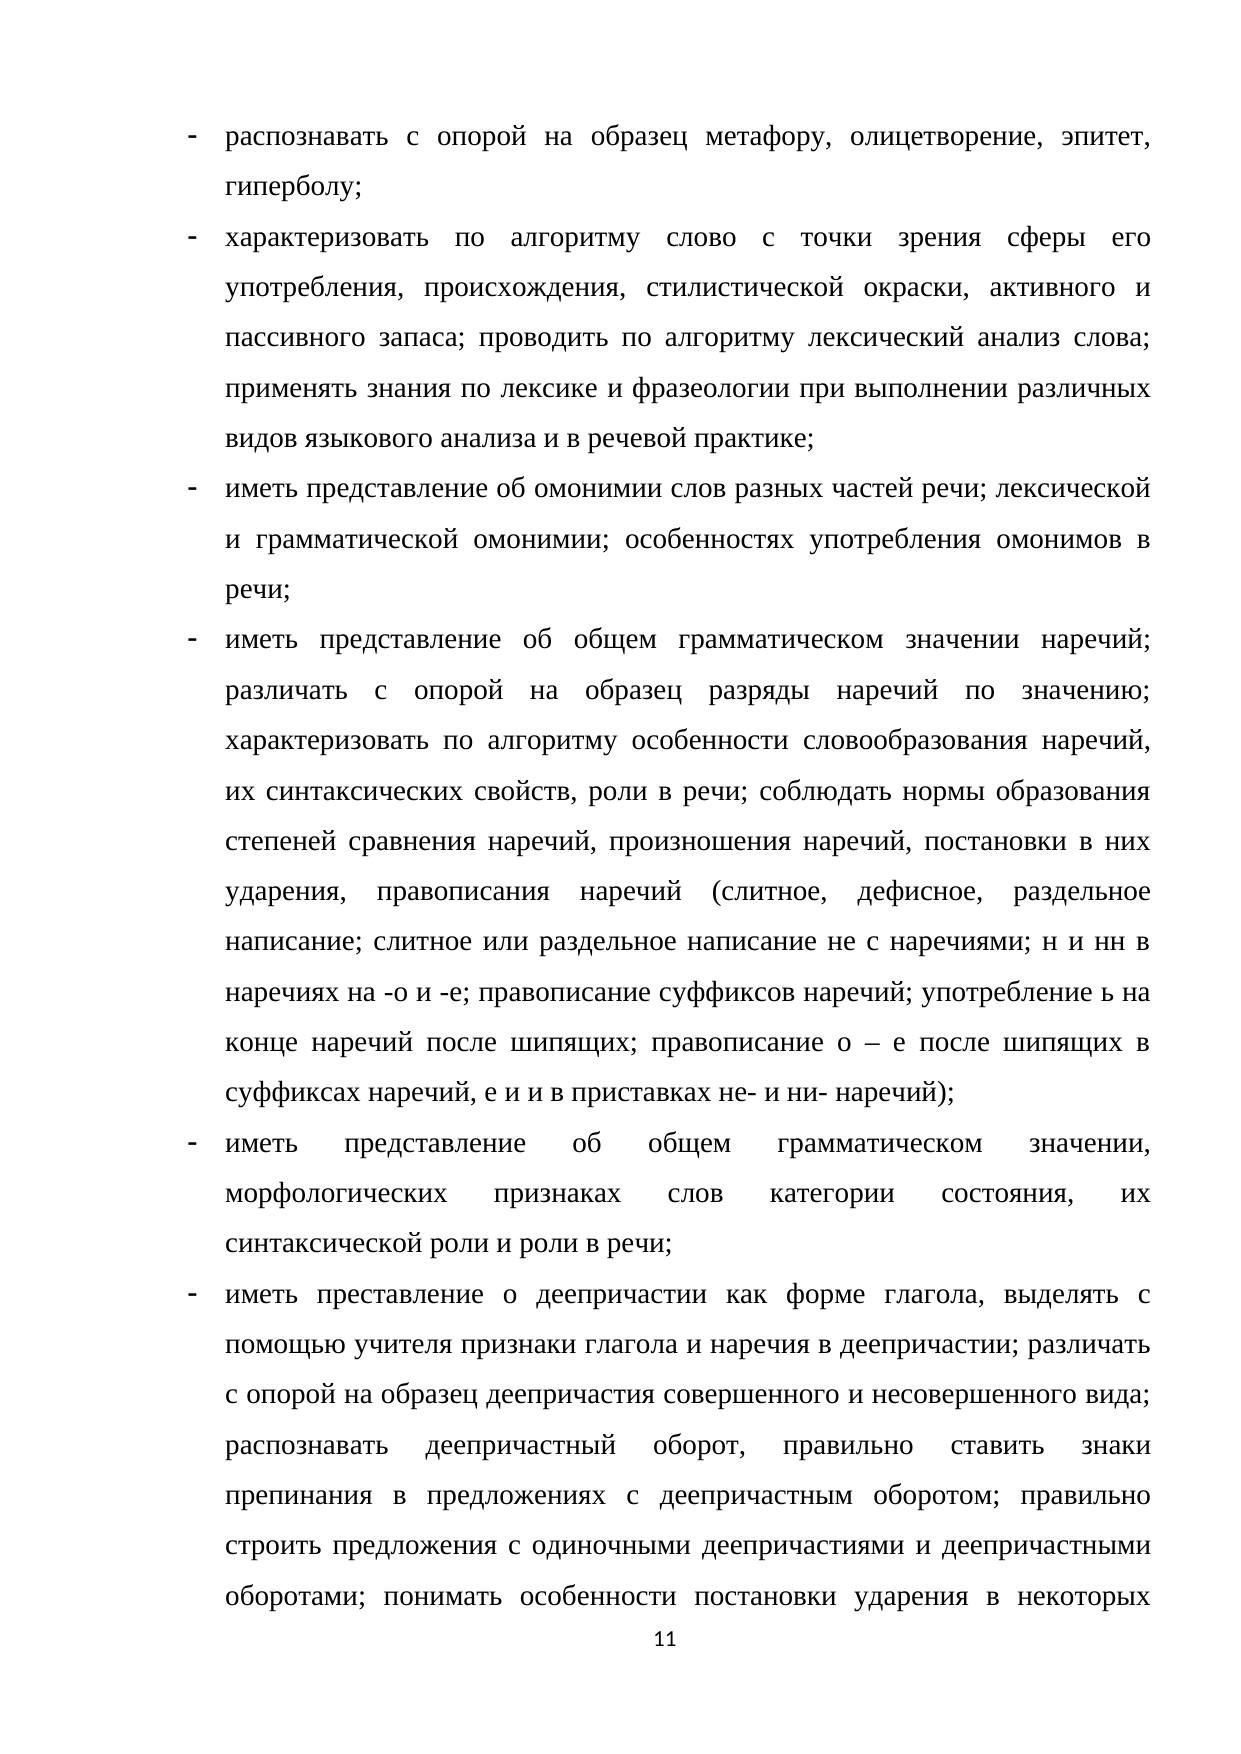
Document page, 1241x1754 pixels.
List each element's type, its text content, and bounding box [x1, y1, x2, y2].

list иметь представление об общем грамматическом значении наречий; различать с опорой на образец разряды наречий по значению; характеризовать по алгоритму особенности словообразования наречий, их синтаксических свойств, роли в речи; соблюдать нормы образования степеней сравнения наречий, произношения наречий, постановки в них ударения, правописания наречий (слитное, дефисное, раздельное написание; слитное или раздельное написание не с наречиями; н и нн в наречиях на -о и -е; правописание суффиксов наречий; употребление ь на конце наречий после шипящих; правописание о – е после шипящих в суффиксах наречий, е и и в приставках не- и ни- наречий); [187, 622, 1152, 1108]
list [187, 1276, 1152, 1611]
list характеризовать по алгоритму слово с точки зрения сферы его употребления, происхождения, стилистической окраски, активного и пассивного запаса; проводить по алгоритму лексический анализ слова; применять знания по лексике и фразеологии при выполнении различных видов языкового анализа и в речевой практике; [187, 219, 1152, 454]
list распознавать с опорой на образец метафору, олицетворение, эпитет, гиперболу; [187, 118, 1152, 202]
list иметь представление об общем грамматическом значении, морфологических признаках слов категории состояния, их синтаксической роли и роли в речи; [187, 1125, 1152, 1259]
list иметь представление об омонимии слов разных частей речи; лексической и грамматической омонимии; особенностях употребления омонимов в речи; [187, 471, 1152, 605]
